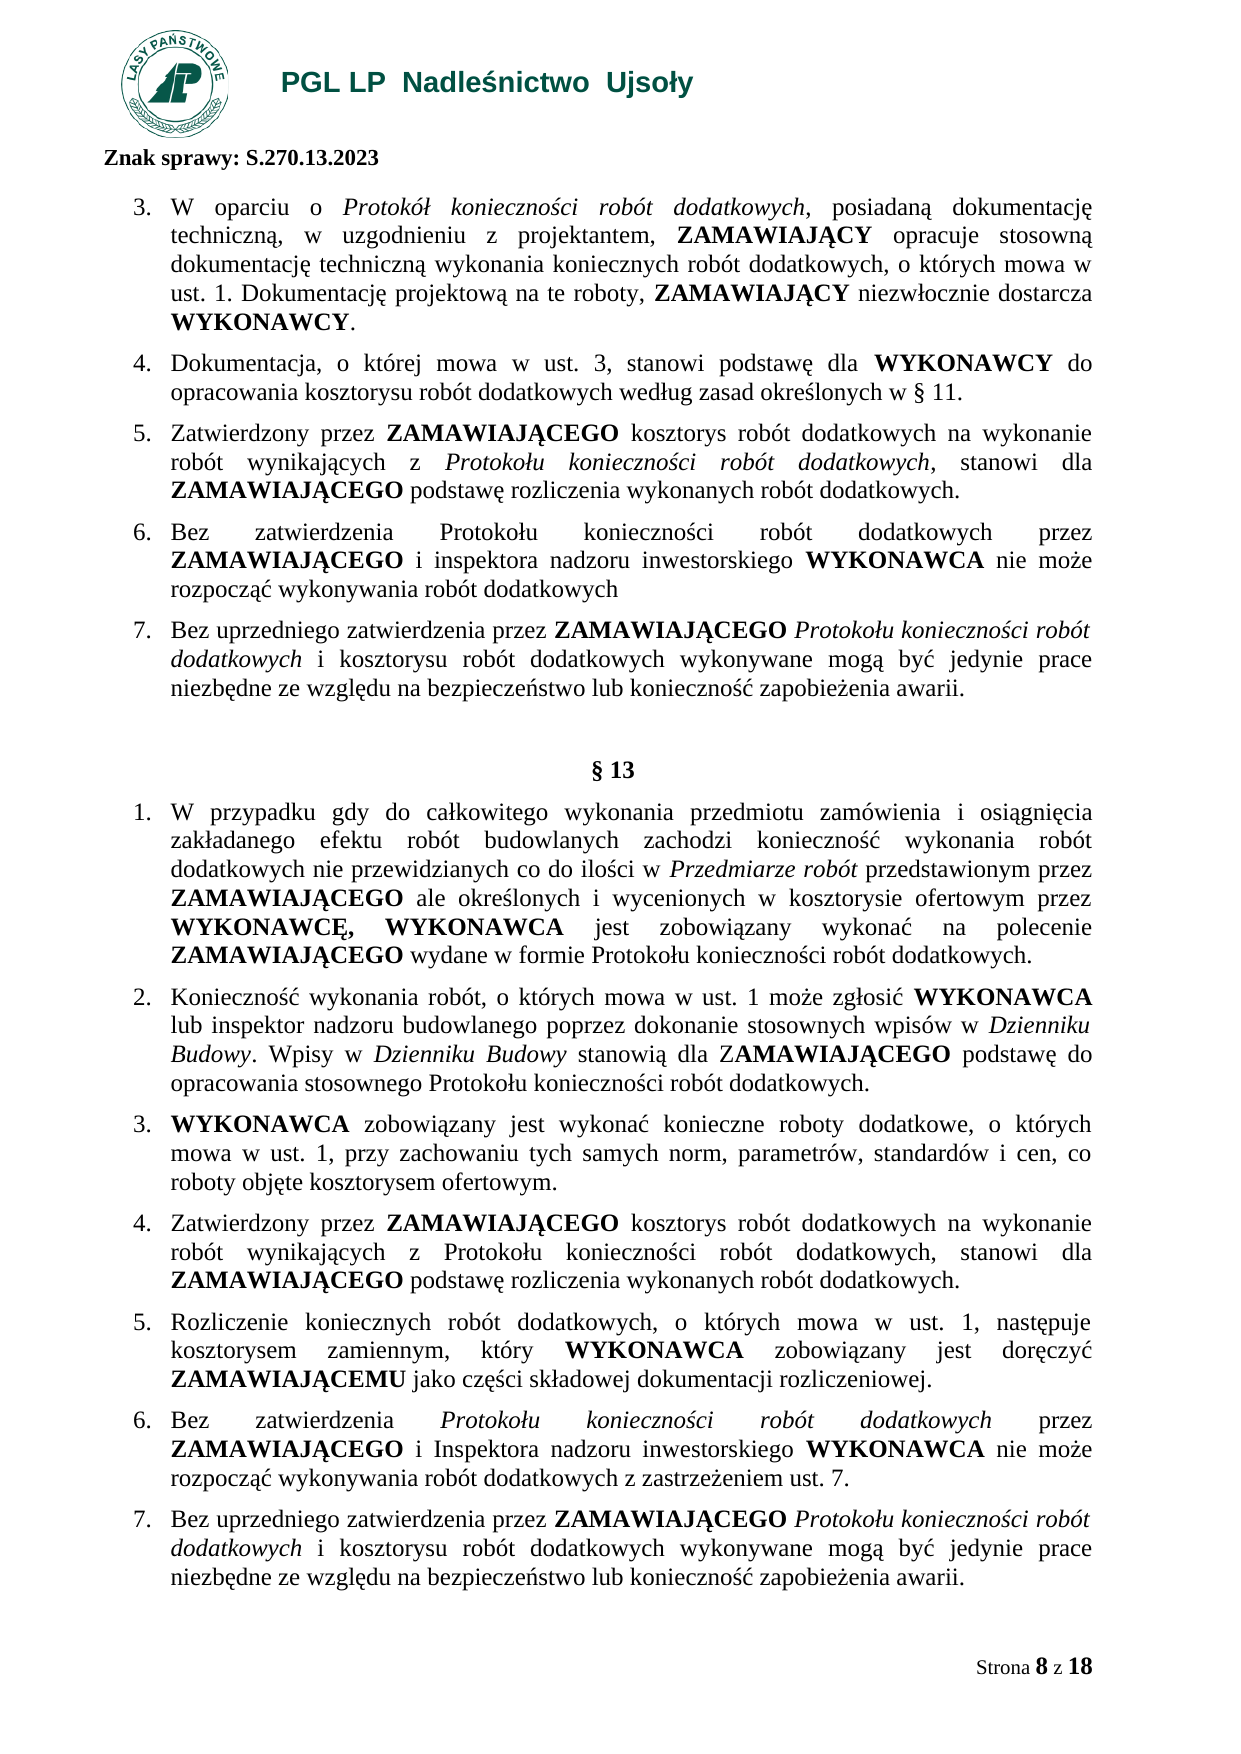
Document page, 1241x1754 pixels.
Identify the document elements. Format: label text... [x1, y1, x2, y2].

list W oparciu o Protokół konieczności robót dodatkowych, posiadaną dokumentację techniczną, w uzgodnieniu z projektantem, ZAMAWIAJĄCY opracuje stosowną dokumentację techniczną wykonania koniecznych robót dodatkowych, o których mowa w ust. 1. Dokumentację projektową na te roboty, ZAMAWIAJĄCY niezwłocznie dostarcza WYKONAWCY. [133, 192, 1092, 336]
list Dokumentacja, o której mowa w ust. 3, stanowi podstawę dla WYKONAWCY do opracowania kosztorysu robót dodatkowych według zasad określonych w § 11. [133, 348, 1092, 406]
list Zatwierdzony przez ZAMAWIAJĄCEGO kosztorys robót dodatkowych na wykonanie robót wynikających z Protokołu konieczności robót dodatkowych, stanowi dla ZAMAWIAJĄCEGO podstawę rozliczenia wykonanych robót dodatkowych. [133, 418, 1092, 504]
list Konieczność wykonania robót, o których mowa w ust. 1 może zgłosić WYKONAWCA lub inspektor nadzoru budowlanego poprzez dokonanie stosownych wpisów w Dzienniku Budowy. Wpisy w Dzienniku Budowy stanowią dla ZAMAWIAJĄCEGO podstawę do opracowania stosownego Protokołu konieczności robót dodatkowych. [133, 982, 1092, 1097]
list WYKONAWCA zobowiązany jest wykonać konieczne roboty dodatkowe, o których mowa w ust. 1, przy zachowaniu tych samych norm, parametrów, standardów i cen, co roboty objęte kosztorysem ofertowym. [133, 1109, 1092, 1196]
list Bez uprzedniego zatwierdzenia przez ZAMAWIAJĄCEGO Protokołu konieczności robót dodatkowych i kosztorysu robót dodatkowych wykonywane mogą być jedynie prace niezbędne ze względu na bezpieczeństwo lub konieczność zapobieżenia awarii. [133, 616, 1092, 702]
list W przypadku gdy do całkowitego wykonania przedmiotu zamówienia i osiągnięcia zakładanego efektu robót budowlanych zachodzi konieczność wykonania robót dodatkowych nie przewidzianych co do ilości w Przedmiarze robót przedstawionym przez ZAMAWIAJĄCEGO ale określonych i wycenionych w kosztorysie ofertowym przez WYKONAWCĘ, WYKONAWCA jest zobowiązany wykonać na polecenie ZAMAWIAJĄCEGO wydane w formie Protokołu konieczności robót dodatkowych. [133, 797, 1092, 969]
list Bez uprzedniego zatwierdzenia przez ZAMAWIAJĄCEGO Protokołu konieczności robót dodatkowych i kosztorysu robót dodatkowych wykonywane mogą być jedynie prace niezbędne ze względu na bezpieczeństwo lub konieczność zapobieżenia awarii. [133, 1504, 1092, 1591]
list Rozliczenie koniecznych robót dodatkowych, o których mowa w ust. 1, następuje kosztorysem zamiennym, który WYKONAWCA zobowiązany jest doręczyć ZAMAWIAJĄCEMU jako części składowej dokumentacji rozliczeniowej. [133, 1307, 1092, 1393]
list Bez zatwierdzenia Protokołu konieczności robót dodatkowych przez ZAMAWIAJĄCEGO i Inspektora nadzoru inwestorskiego WYKONAWCA nie może rozpocząć wykonywania robót dodatkowych z zastrzeżeniem ust. 7. [133, 1406, 1092, 1492]
text § 13 [133, 756, 1092, 784]
list Bez zatwierdzenia Protokołu konieczności robót dodatkowych przez ZAMAWIAJĄCEGO i inspektora nadzoru inwestorskiego WYKONAWCA nie może rozpocząć wykonywania robót dodatkowych [133, 517, 1092, 603]
list Zatwierdzony przez ZAMAWIAJĄCEGO kosztorys robót dodatkowych na wykonanie robót wynikających z Protokołu konieczności robót dodatkowych, stanowi dla ZAMAWIAJĄCEGO podstawę rozliczenia wykonanych robót dodatkowych. [133, 1208, 1092, 1294]
